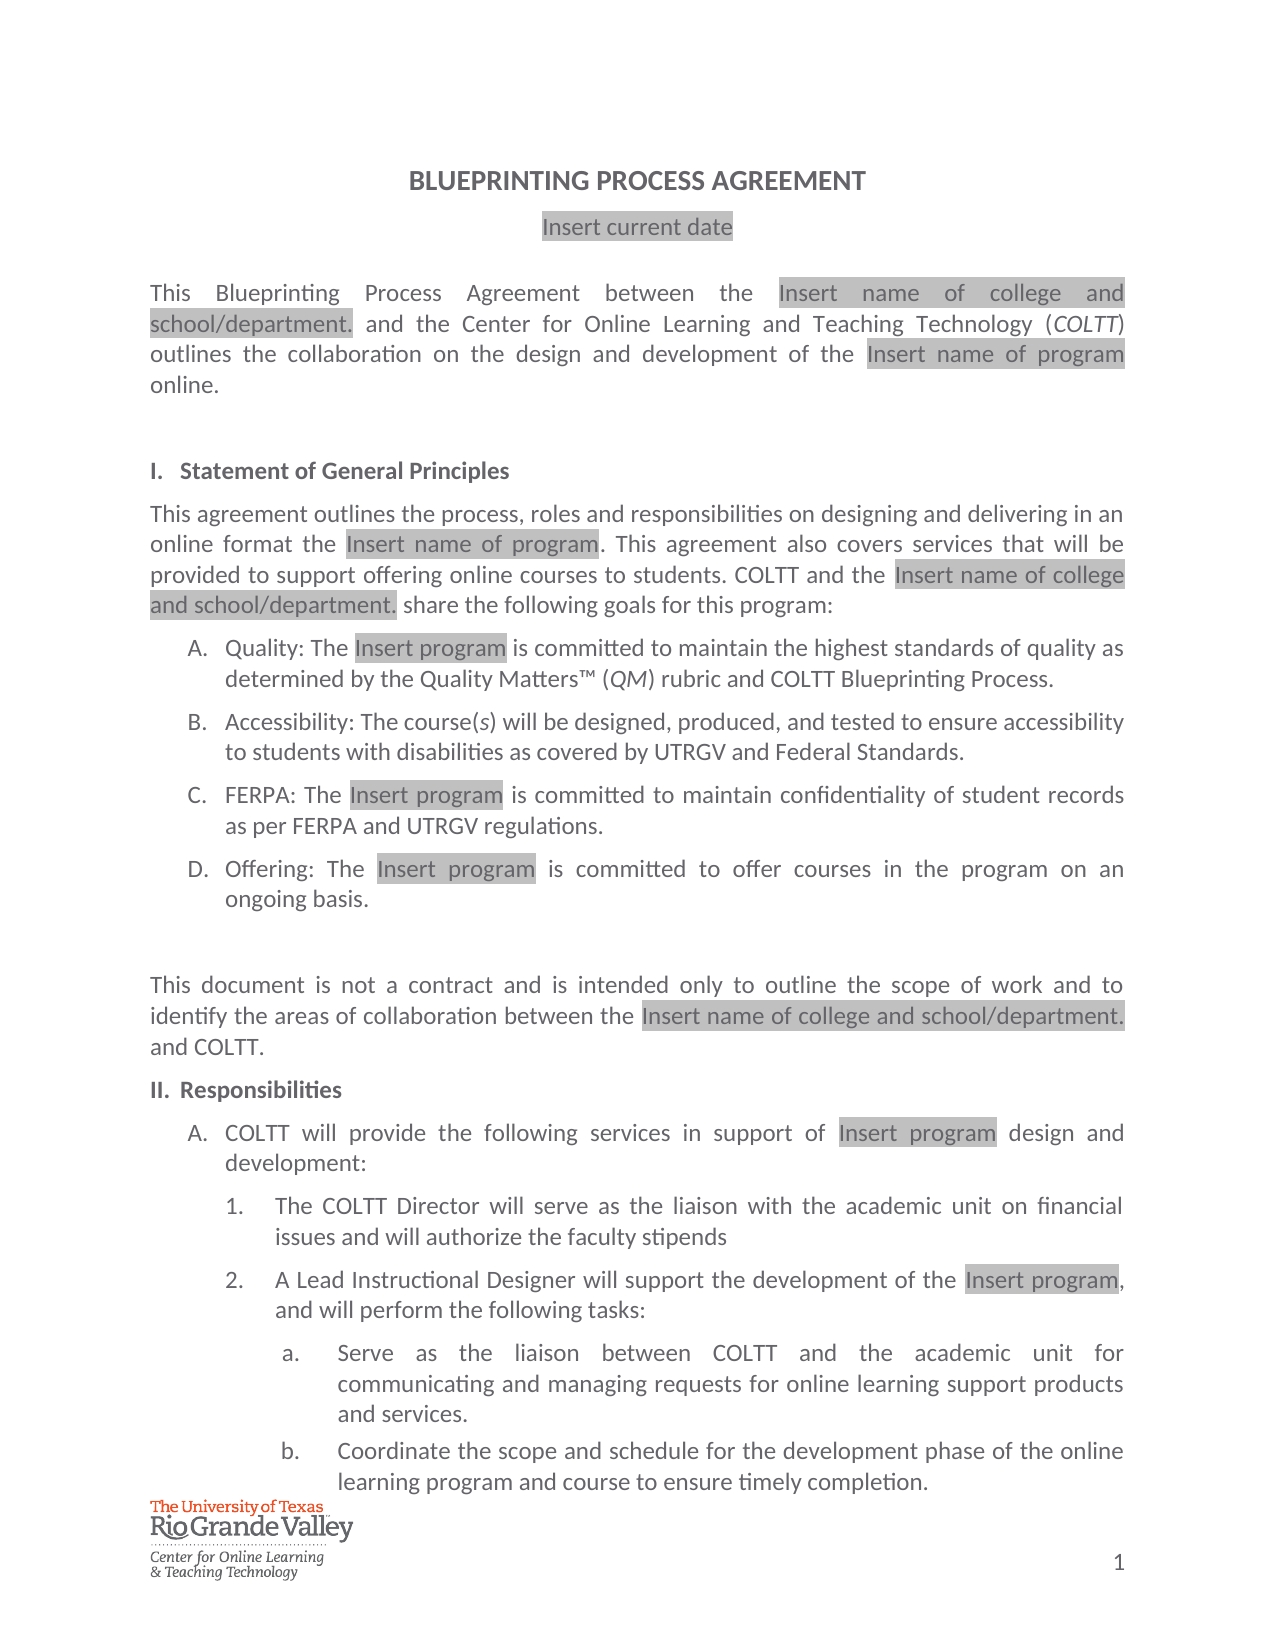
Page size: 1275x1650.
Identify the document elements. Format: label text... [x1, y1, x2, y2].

text This document is not a contract and is intended only to outline the scope of work and to identify the areas of collaboration between the Insert name of college and school/department. and COLTT. [150, 970, 1125, 1061]
list The COLTT Director will serve as the liaison with the academic unit on financial issues and will authorize the faculty stipends [225, 1190, 1125, 1251]
list A Lead Instructional Designer will support the development of the Insert program, and will perform the following tasks: [225, 1264, 1125, 1325]
list Statement of General Principles [150, 455, 1125, 485]
picture [150, 1499, 354, 1581]
list Offering: The Insert program is committed to offer courses in the program on an ongoing basis. [187, 853, 1125, 914]
text This Blueprinting Process Agreement between the Insert name of college and school/department. and the Center for Online Learning and Teaching Technology (COLTT) outlines the collaboration on the design and development of the Insert name of program online. [150, 277, 1125, 399]
list Responsibilities [150, 1074, 1125, 1104]
list FERPA: The Insert program is committed to maintain confidentiality of student records as per FERPA and UTRGV regulations. [187, 779, 1125, 841]
text BLUEPRINTING PROCESS AGREEMENT [150, 162, 1125, 198]
list Coordinate the scope and schedule for the development phase of the online learning program and course to ensure timely completion. [300, 1435, 1125, 1496]
list Serve as the liaison between COLTT and the academic unit for communicating and managing requests for online learning support products and services. [300, 1337, 1125, 1429]
list COLTT will provide the following services in support of Insert program design and development: [187, 1117, 1125, 1178]
text Insert current date [150, 211, 1125, 265]
text This agreement outlines the process, roles and responsibilities on designing and delivering in an online format the Insert name of program. This agreement also covers services that will be provided to support offering online courses to students. COLTT and the Insert name of college and school/department. share the following goals for this program: [150, 498, 1125, 620]
list Quality: The Insert program is committed to maintain the highest standards of quality as determined by the Quality Matters™ (QM) rubric and COLTT Blueprinting Process. [187, 632, 1125, 693]
list Accessibility: The course(s) will be designed, produced, and tested to ensure accessibility to students with disabilities as covered by UTRGV and Federal Standards. [187, 706, 1125, 767]
